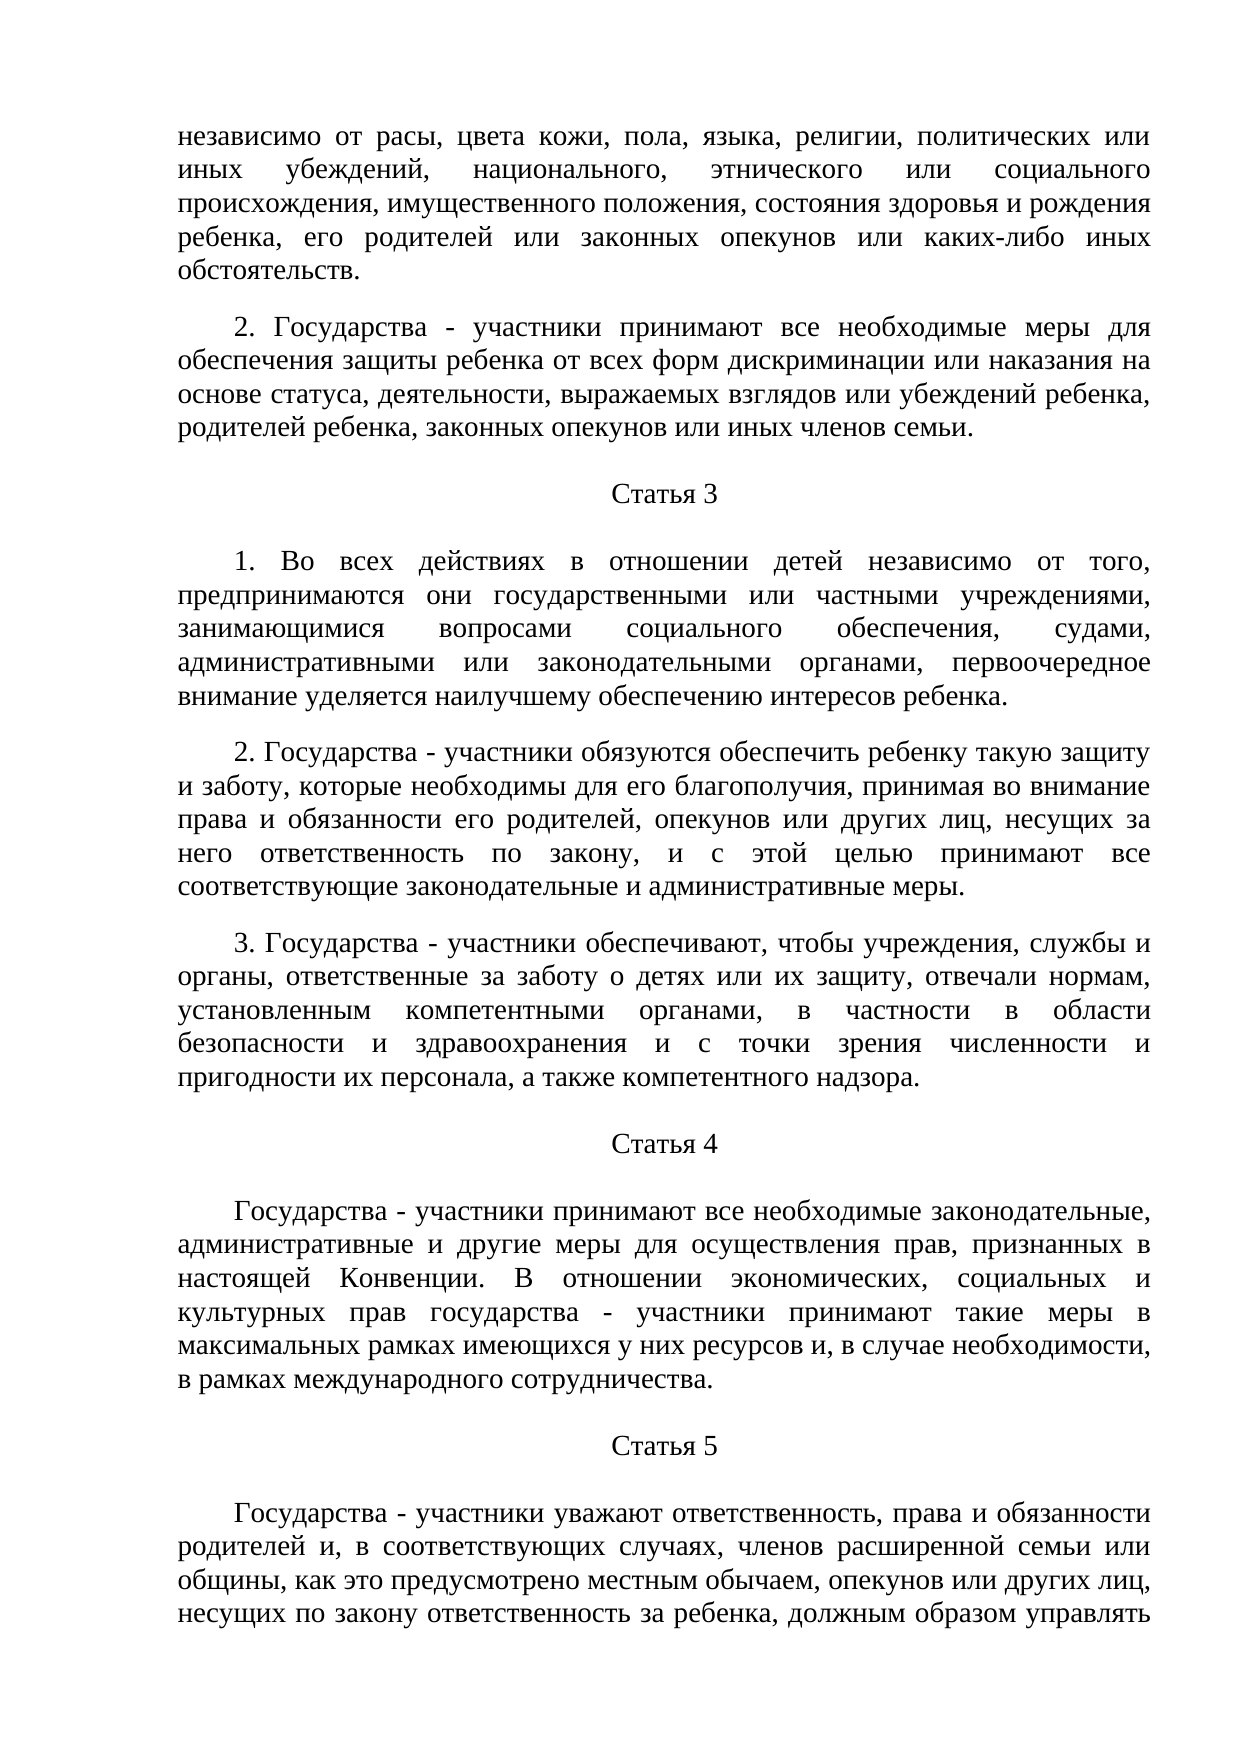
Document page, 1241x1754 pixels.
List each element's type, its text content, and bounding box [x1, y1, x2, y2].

text 2. Государства - участники принимают все необходимые меры для обеспечения защиты ребенка от всех форм дискриминации или наказания на основе статуса, деятельности, выражаемых взглядов или убеждений ребенка, родителей ребенка, законных опекунов или иных членов семьи. [177, 309, 1152, 443]
text 1. Во всех действиях в отношении детей независимо от того, предпринимаются они государственными или частными учреждениями, занимающимися вопросами социального обеспечения, судами, административными или законодательными органами, первоочередное внимание уделяется наилучшему обеспечению интересов ребенка. [177, 543, 1152, 711]
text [177, 118, 1152, 286]
text Государства - участники принимают все необходимые законодательные, административные и другие меры для осуществления прав, признанных в настоящей Конвенции. В отношении экономических, социальных и культурных прав государства - участники принимают такие меры в максимальных рамках имеющихся у них ресурсов и, в случае необходимости, в рамках международного сотрудничества. [177, 1193, 1152, 1394]
text 2. Государства - участники обязуются обеспечить ребенку такую защиту и заботу, которые необходимы для его благополучия, принимая во внимание права и обязанности его родителей, опекунов или других лиц, несущих за него ответственность по закону, и с этой целью принимают все соответствующие законодательные и административные меры. [177, 734, 1152, 902]
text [177, 1495, 1152, 1629]
text Статья 3 [177, 476, 1152, 510]
text Статья 4 [177, 1126, 1152, 1159]
text 3. Государства - участники обеспечивают, чтобы учреждения, службы и органы, ответственные за заботу о детях или их защиту, отвечали нормам, установленным компетентными органами, в частности в области безопасности и здравоохранения и с точки зрения численности и пригодности их персонала, а также компетентного надзора. [177, 925, 1152, 1092]
text Статья 5 [177, 1428, 1152, 1461]
